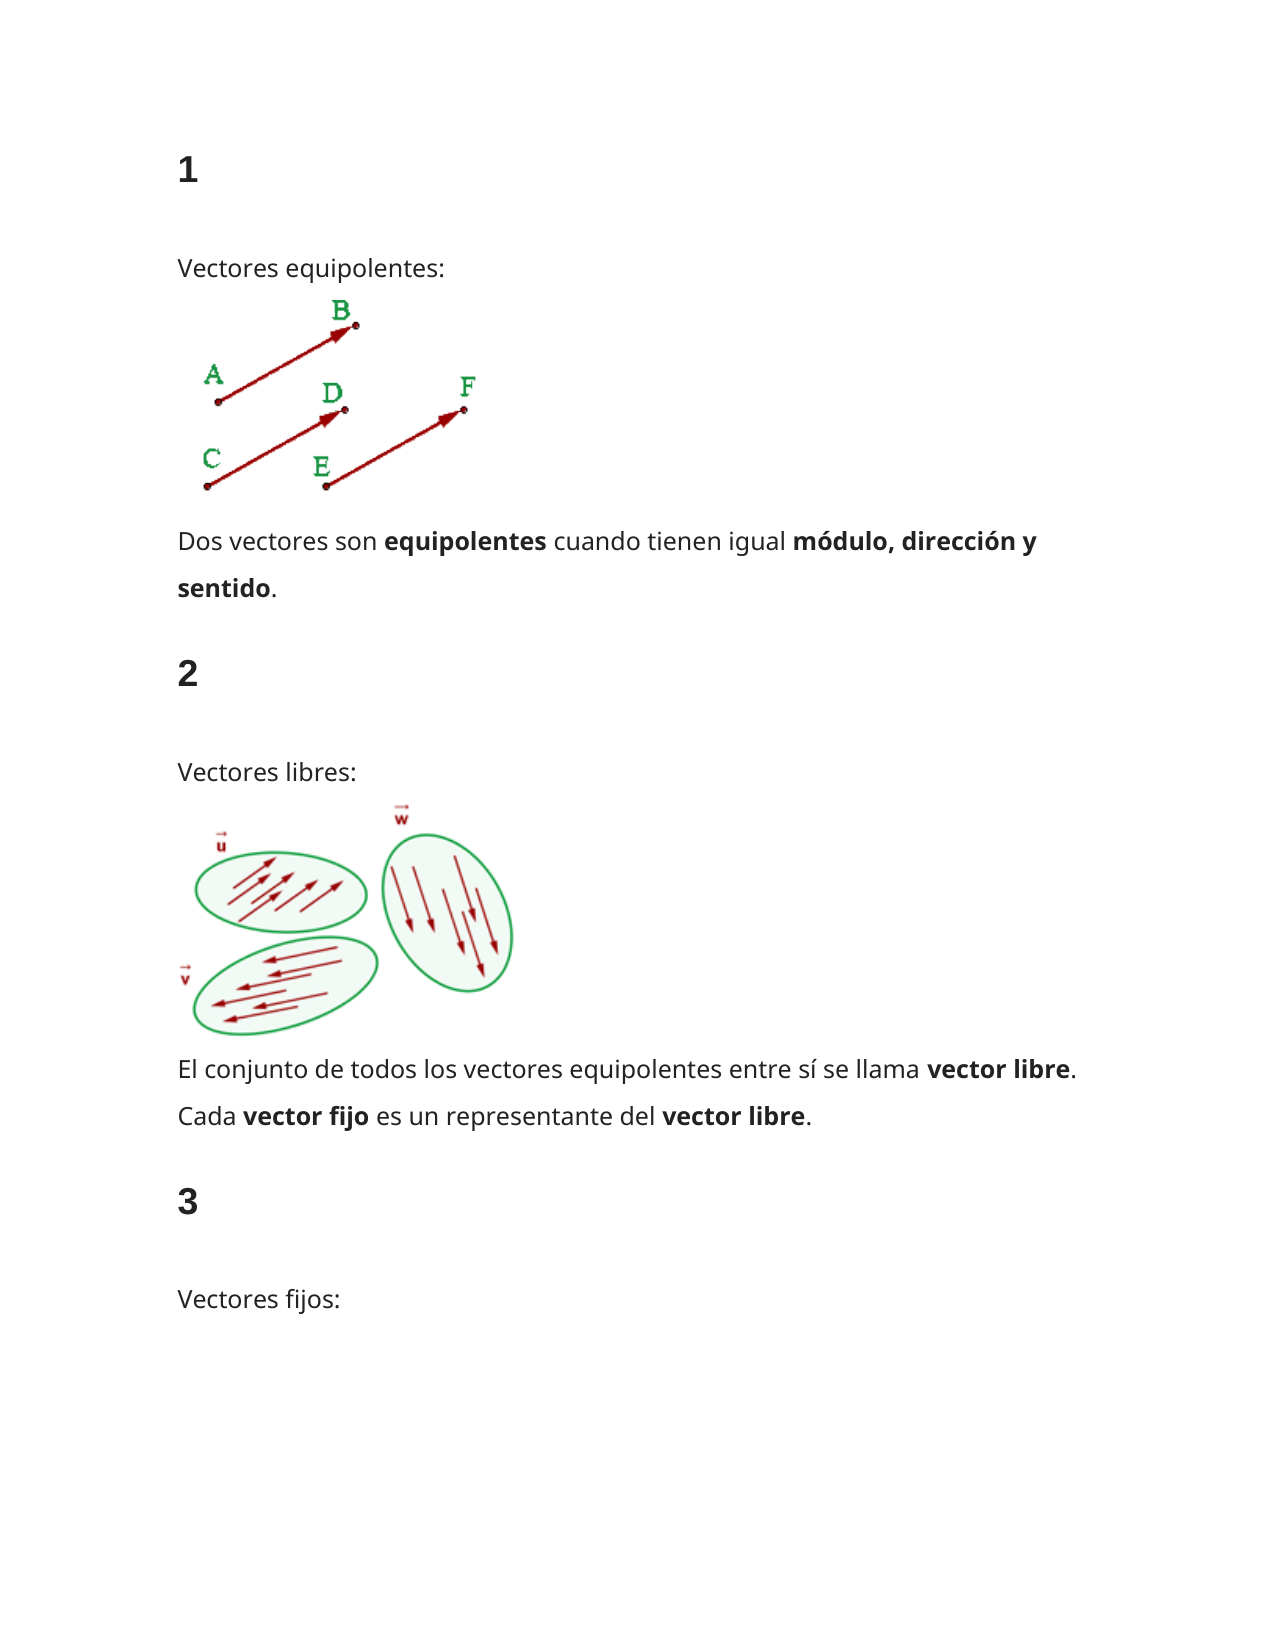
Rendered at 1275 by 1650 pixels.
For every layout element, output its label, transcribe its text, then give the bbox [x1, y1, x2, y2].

text 1 [177, 148, 1098, 191]
picture [177, 300, 490, 511]
text Vectores libres: [177, 742, 1098, 788]
text Vectores equipolentes: [177, 238, 1098, 284]
text 3 [177, 1179, 1098, 1222]
text Vectores fijos: [177, 1269, 1098, 1316]
picture [177, 804, 523, 1039]
text El conjunto de todos los vectores equipolentes entre sí se llama vector libre. Cada vector fijo es un representante del vector libre. [177, 1038, 1098, 1132]
text Dos vectores son equipolentes cuando tienen igual módulo, dirección y sentido. [177, 511, 1098, 605]
text 2 [177, 652, 1098, 695]
